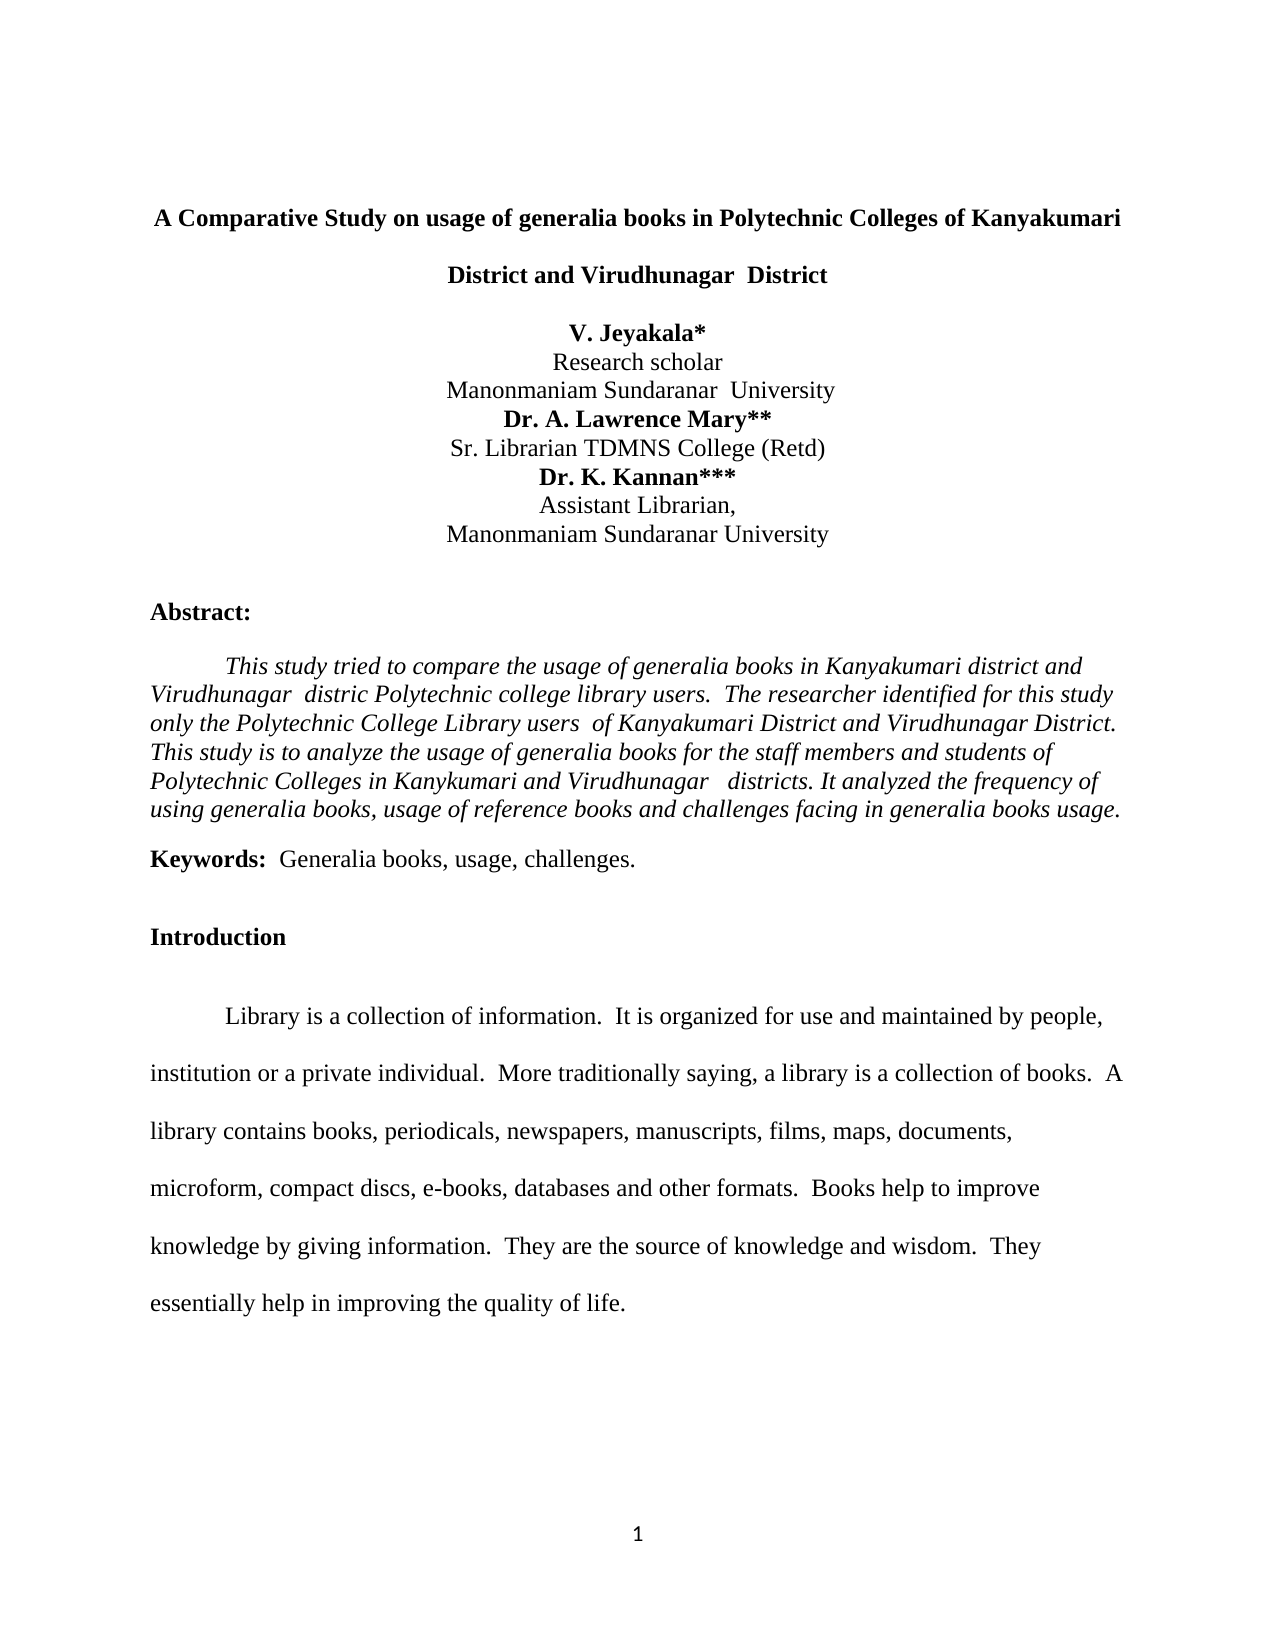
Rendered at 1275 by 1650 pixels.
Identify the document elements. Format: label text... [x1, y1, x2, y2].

text This study tried to compare the usage of generalia books in Kanyakumari district and Virudhunagar distric Polytechnic college library users. The researcher identified for this study only the Polytechnic College Library users of Kanyakumari District and Virudhunagar District. This study is to analyze the usage of generalia books for the staff members and students of Polytechnic Colleges in Kanykumari and Virudhunagar districts. It analyzed the frequency of using generalia books, usage of reference books and challenges facing in generalia books usage. [150, 651, 1125, 823]
text Manonmaniam Sundaranar University [150, 519, 1125, 548]
text Abstract: [150, 597, 1125, 626]
text Dr. K. Kannan*** [150, 462, 1125, 491]
text Library is a collection of information. It is organized for use and maintained by people, institution or a private individual. More traditionally saying, a library is a collection of books. A library contains books, periodicals, newspapers, manuscripts, films, maps, documents, microform, compact discs, e-books, databases and other formats. Books help to improve knowledge by giving information. They are the source of knowledge and wisdom. They essentially help in improving the quality of life. [150, 1001, 1125, 1317]
text Research scholar [150, 347, 1125, 376]
text Assistant Librarian, [150, 491, 1125, 519]
text Manonmaniam Sundaranar University [150, 376, 1125, 404]
text Sr. Librarian TDMNS College (Retd) [150, 433, 1125, 462]
text Introduction [150, 922, 1125, 951]
text Keywords: Generalia books, usage, challenges. [150, 844, 1125, 873]
text Dr. A. Lawrence Mary** [150, 404, 1125, 433]
text V. Jeyakala* [150, 318, 1125, 347]
text A Comparative Study on usage of generalia books in Polytechnic Colleges of Kanyakumari District and Virudhunagar District [150, 203, 1125, 289]
